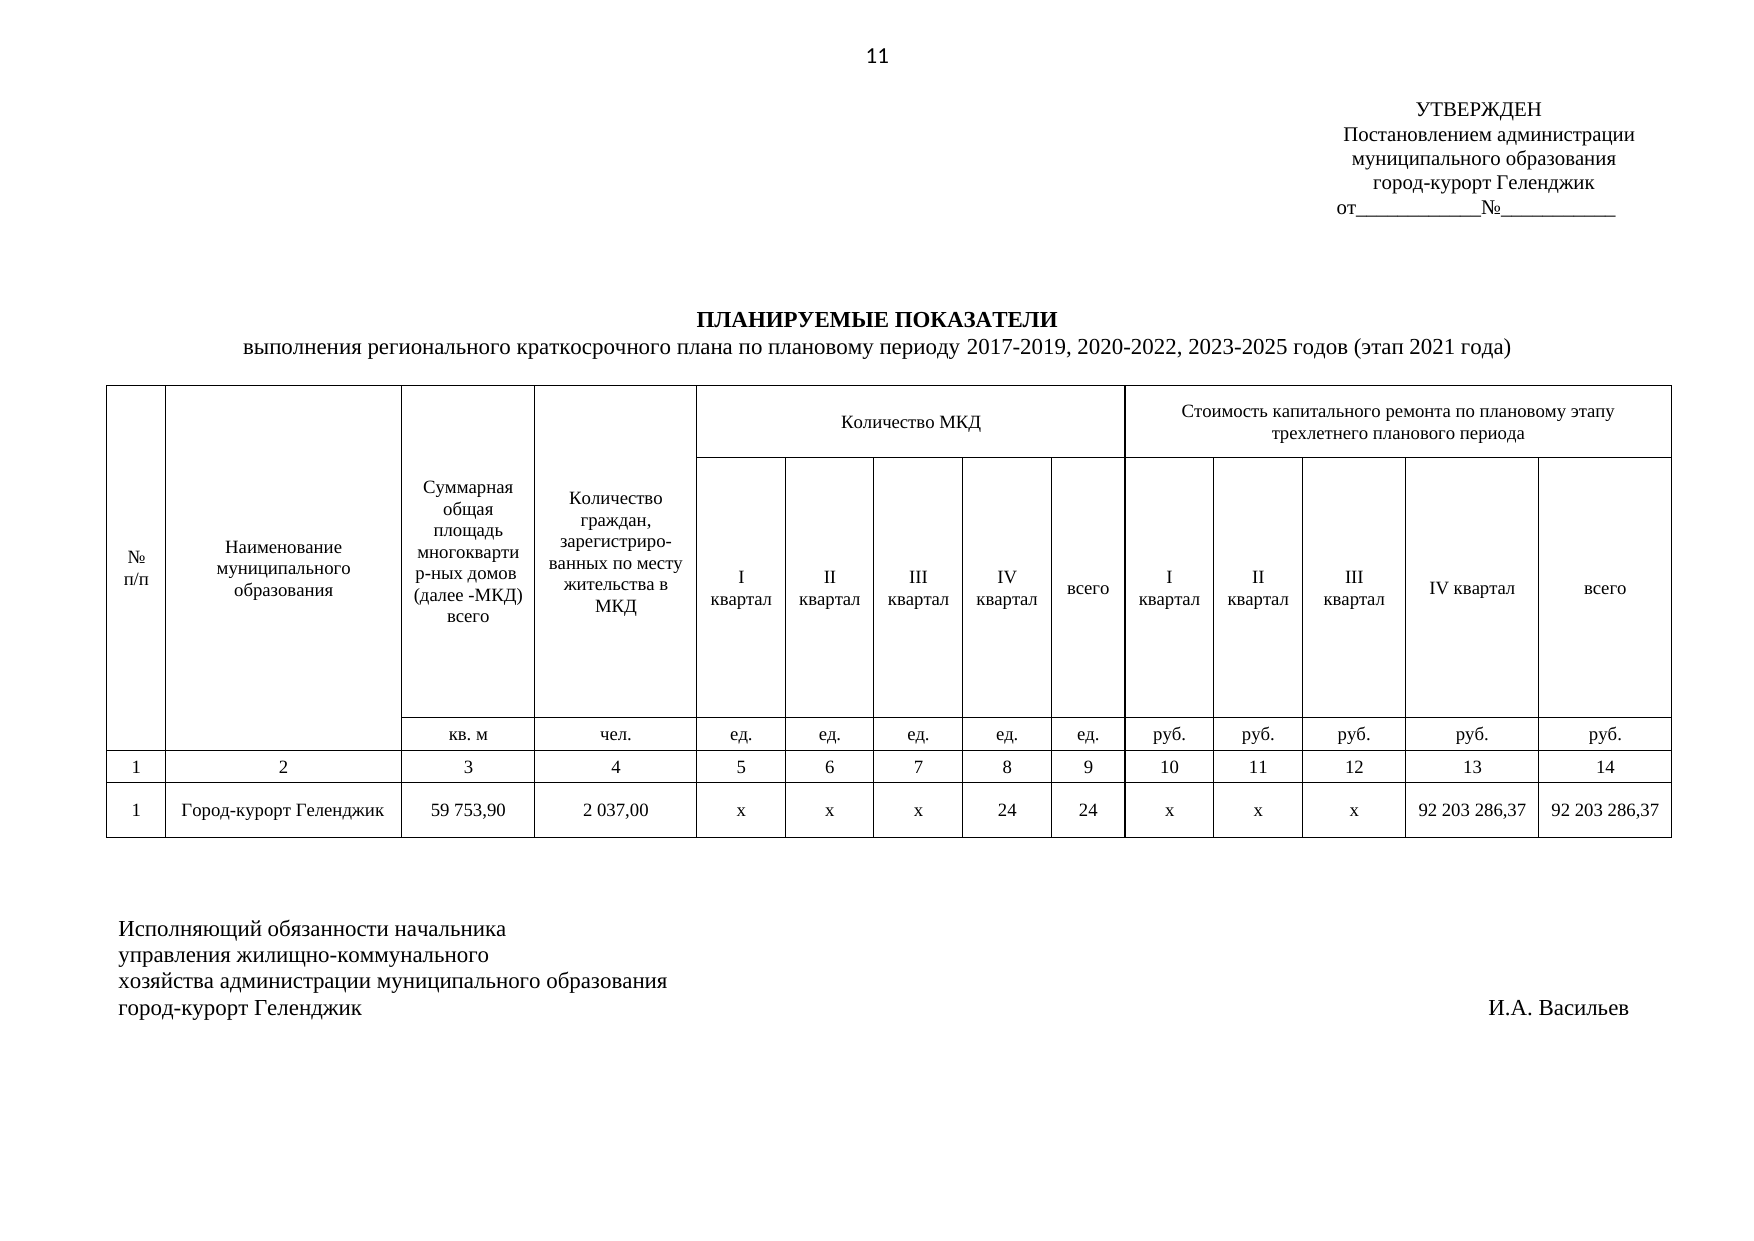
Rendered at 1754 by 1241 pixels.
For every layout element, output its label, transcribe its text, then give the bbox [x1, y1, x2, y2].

table_cell 4 [535, 751, 696, 782]
table_cell всего [1052, 458, 1124, 717]
table_cell IV квартал [963, 458, 1051, 717]
table_cell руб. [1214, 718, 1302, 749]
text муниципального образования [118, 146, 1636, 169]
text управления жилищно-коммунального [118, 941, 1636, 967]
table_cell II квартал [1214, 458, 1302, 717]
text от____________№___________ [118, 194, 1636, 219]
table_cell 7 [874, 751, 962, 782]
table_cell х [1214, 783, 1302, 837]
table_header № п/п [107, 386, 165, 749]
table_cell руб. [1406, 718, 1538, 749]
table_cell 24 [963, 783, 1051, 837]
table_cell руб. [1539, 718, 1671, 749]
table_cell 1 [107, 751, 165, 782]
table_cell х [697, 783, 785, 837]
table_cell 14 [1539, 751, 1671, 782]
table_cell руб. [1126, 718, 1213, 749]
text город-курорт Геленджик И.А. Васильев [118, 994, 1636, 1020]
table_cell 11 [1214, 751, 1302, 782]
table_header Количество граждан, зарегистриро- ванных по месту жительства в МКД [535, 386, 696, 717]
table_cell х [1126, 783, 1213, 837]
text ПЛАНИРУЕМЫЕ ПОКАЗАТЕЛИ [118, 306, 1636, 333]
table_header Суммарная общая площадь многоквартир-ных домов (далее -МКД) всего [402, 386, 534, 717]
table_cell ед. [874, 718, 962, 749]
table_cell кв. м [402, 718, 534, 749]
table_cell 24 [1052, 783, 1124, 837]
table_cell 10 [1126, 751, 1213, 782]
text город-курорт Геленджик [118, 169, 1636, 194]
table_cell I квартал [1126, 458, 1213, 717]
table_cell I квартал [697, 458, 785, 717]
table_cell 92 203 286,37 [1539, 783, 1671, 837]
table_cell х [874, 783, 962, 837]
table_cell III квартал [1303, 458, 1405, 717]
table_cell всего [1539, 458, 1671, 717]
text Постановлением администрации [118, 121, 1636, 146]
text УТВЕРЖДЕН [118, 97, 1636, 121]
text Исполняющий обязанности начальника [118, 915, 1636, 941]
text выполнения регионального краткосрочного плана по плановому периоду 2017-2019, 2020-2022, 2023-2025 годов (этап 2021 года) [118, 333, 1636, 359]
table_cell 5 [697, 751, 785, 782]
table_header Стоимость капитального ремонта по плановому этапу трехлетнего планового периода [1126, 386, 1671, 457]
table_cell ед. [786, 718, 873, 749]
table_cell 8 [963, 751, 1051, 782]
table_cell чел. [535, 718, 696, 749]
table_cell 1 [107, 783, 165, 837]
table_cell х [786, 783, 873, 837]
table_cell 12 [1303, 751, 1405, 782]
table_cell х [1303, 783, 1405, 837]
table_cell III квартал [874, 458, 962, 717]
table_cell II квартал [786, 458, 873, 717]
text хозяйства администрации муниципального образования [118, 967, 1636, 994]
table_cell 6 [786, 751, 873, 782]
table_cell ед. [697, 718, 785, 749]
table_header Количество МКД [697, 386, 1124, 457]
table_cell 2 [166, 751, 401, 782]
table_cell руб. [1303, 718, 1405, 749]
table_cell 3 [402, 751, 534, 782]
table_cell 13 [1406, 751, 1538, 782]
table_cell 59 753,90 [402, 783, 534, 837]
table_cell 92 203 286,37 [1406, 783, 1538, 837]
table_cell Город-курорт Геленджик [166, 783, 401, 837]
table_cell 9 [1052, 751, 1124, 782]
table_cell ед. [963, 718, 1051, 749]
table_cell IV квартал [1406, 458, 1538, 717]
table_cell ед. [1052, 718, 1124, 749]
table_cell 2 037,00 [535, 783, 696, 837]
table_header Наименование муниципального образования [166, 386, 401, 749]
